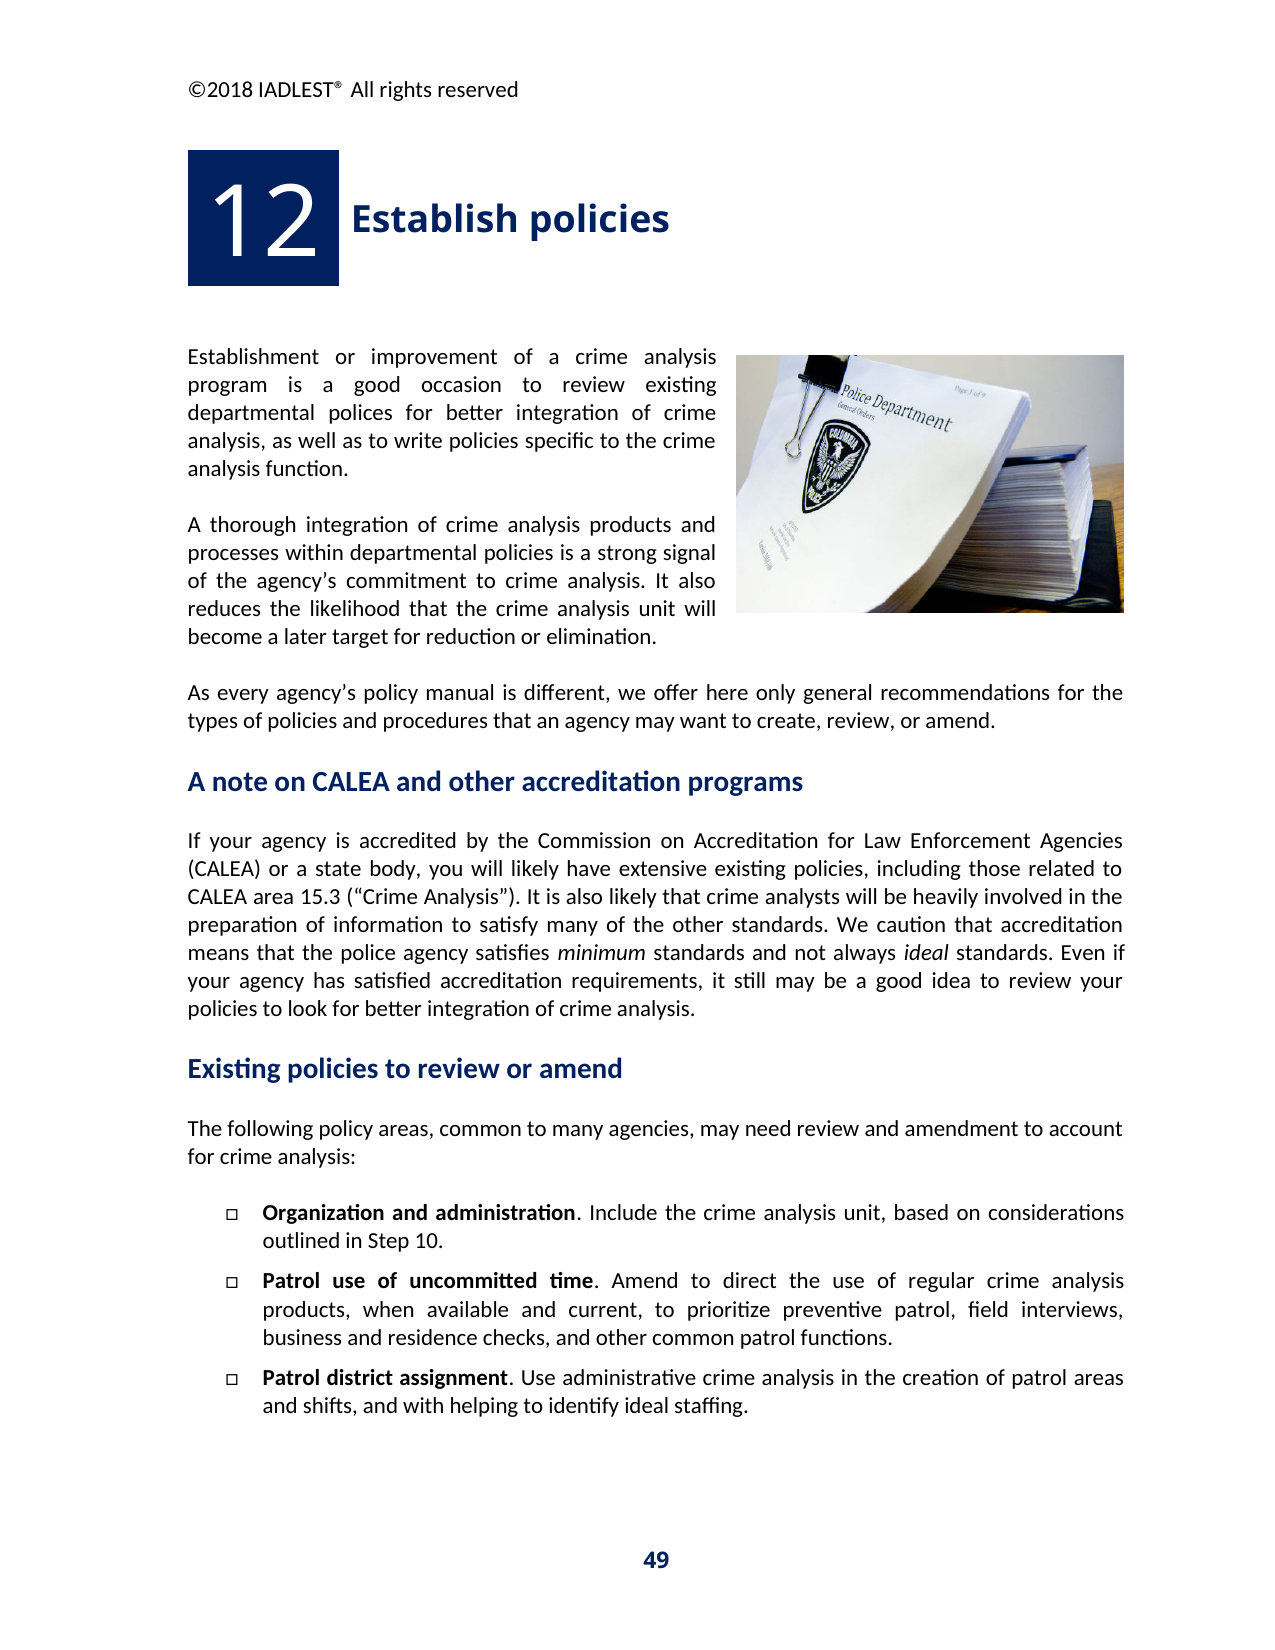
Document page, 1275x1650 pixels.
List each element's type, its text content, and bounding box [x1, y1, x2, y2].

table_header 12 [188, 150, 339, 286]
list Patrol district assignment. Use administrative crime analysis in the creation of patrol areas and shifts, and with helping to identify ideal staffing. [225, 1363, 1125, 1419]
text Establishment or improvement of a crime analysis program is a good occasion to review existing departmental polices for better integration of crime analysis, as well as to write policies specific to the crime analysis function. [187, 342, 1125, 482]
list Patrol use of uncommitted time. Amend to direct the use of regular crime analysis products, when available and current, to prioritize preventive patrol, field interviews, business and residence checks, and other common patrol functions. [225, 1267, 1125, 1351]
picture [736, 355, 1124, 613]
text A thorough integration of crime analysis products and processes within departmental policies is a strong signal of the agency’s commitment to crime analysis. It also reduces the likelihood that the crime analysis unit will become a later target for reduction or elimination. [187, 510, 1125, 651]
text A note on CALEA and other accreditation programs [187, 763, 1125, 798]
text The following policy areas, common to many agencies, may need review and amendment to account for crime analysis: [187, 1114, 1125, 1170]
list Organization and administration. Include the crime analysis unit, based on considerations outlined in Step 10. [225, 1198, 1125, 1254]
table_header Establish policies [339, 150, 1125, 286]
text If your agency is accredited by the Commission on Accreditation for Law Enforcement Agencies (CALEA) or a state body, you will likely have extensive existing policies, including those related to CALEA area 15.3 (“Crime Analysis”). It is also likely that crime analysts will be heavily involved in the preparation of information to satisfy many of the other standards. We caution that accreditation means that the police agency satisfies minimum standards and not always ideal standards. Even if your agency has satisfied accreditation requirements, it still may be a good idea to review your policies to look for better integration of crime analysis. [187, 826, 1125, 1022]
text As every agency’s policy manual is different, we offer here only general recommendations for the types of policies and procedures that an agency may want to create, review, or amend. [187, 678, 1125, 734]
text Existing policies to review or amend [187, 1050, 1125, 1086]
